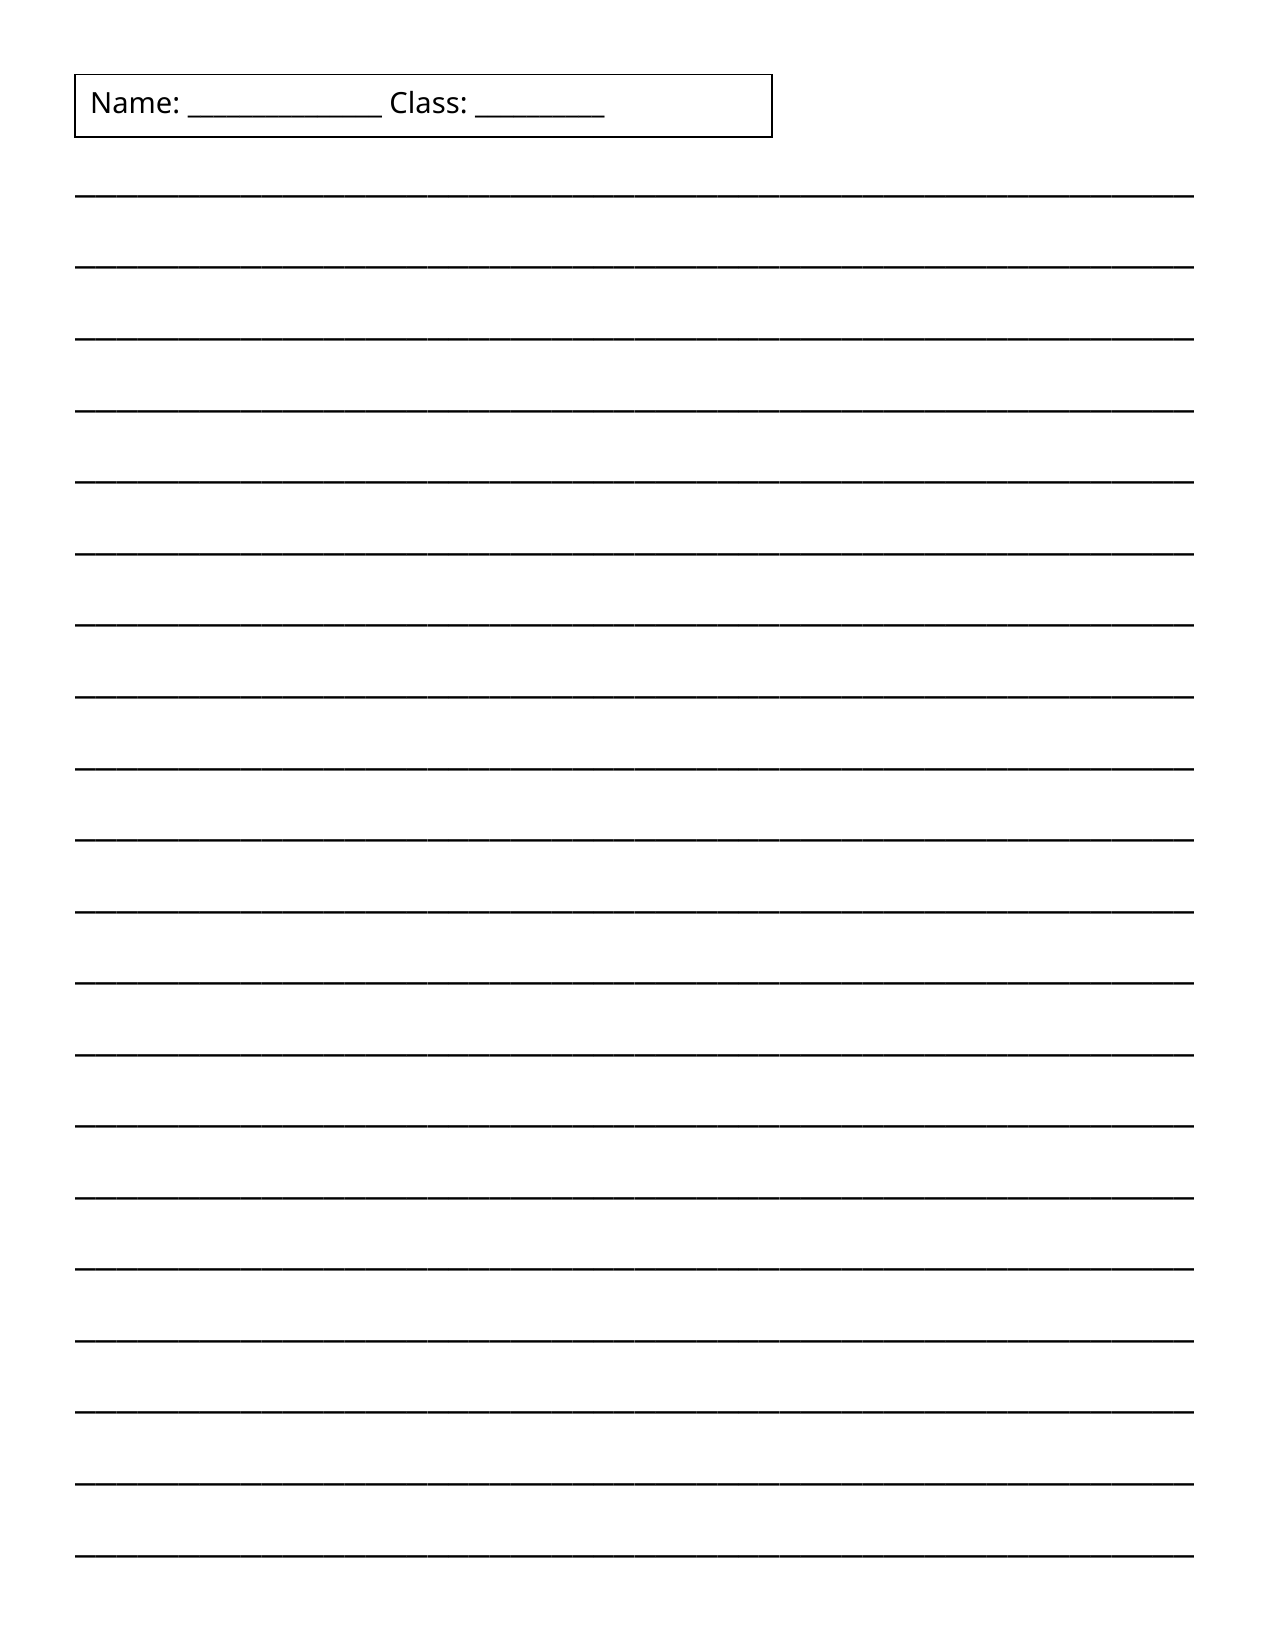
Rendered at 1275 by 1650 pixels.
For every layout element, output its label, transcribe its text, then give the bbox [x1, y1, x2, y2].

text ______________________________________________________ [75, 1225, 1200, 1276]
text ______________________________________________________ [75, 1154, 1200, 1205]
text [75, 103, 1200, 203]
text ______________________________________________________ [75, 581, 1200, 632]
text ______________________________________________________ [75, 367, 1200, 417]
text ______________________________________________________ [75, 1368, 1200, 1419]
text ______________________________________________________ [75, 1512, 1200, 1562]
text ______________________________________________________ [75, 796, 1200, 847]
text ______________________________________________________ [75, 939, 1200, 990]
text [75, 295, 1200, 346]
text ______________________________________________________ [75, 653, 1200, 704]
text ______________________________________________________ [75, 1011, 1200, 1062]
text ______________________________________________________ [75, 724, 1200, 775]
text ______________________________________________________ [75, 868, 1200, 918]
text ______________________________________________________ [75, 510, 1200, 561]
text ______________________________________________________ [75, 1440, 1200, 1491]
text ______________________________________________________ [75, 438, 1200, 489]
text ______________________________________________________ [75, 1297, 1200, 1348]
text ______________________________________________________ [75, 1082, 1200, 1133]
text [75, 223, 1200, 274]
